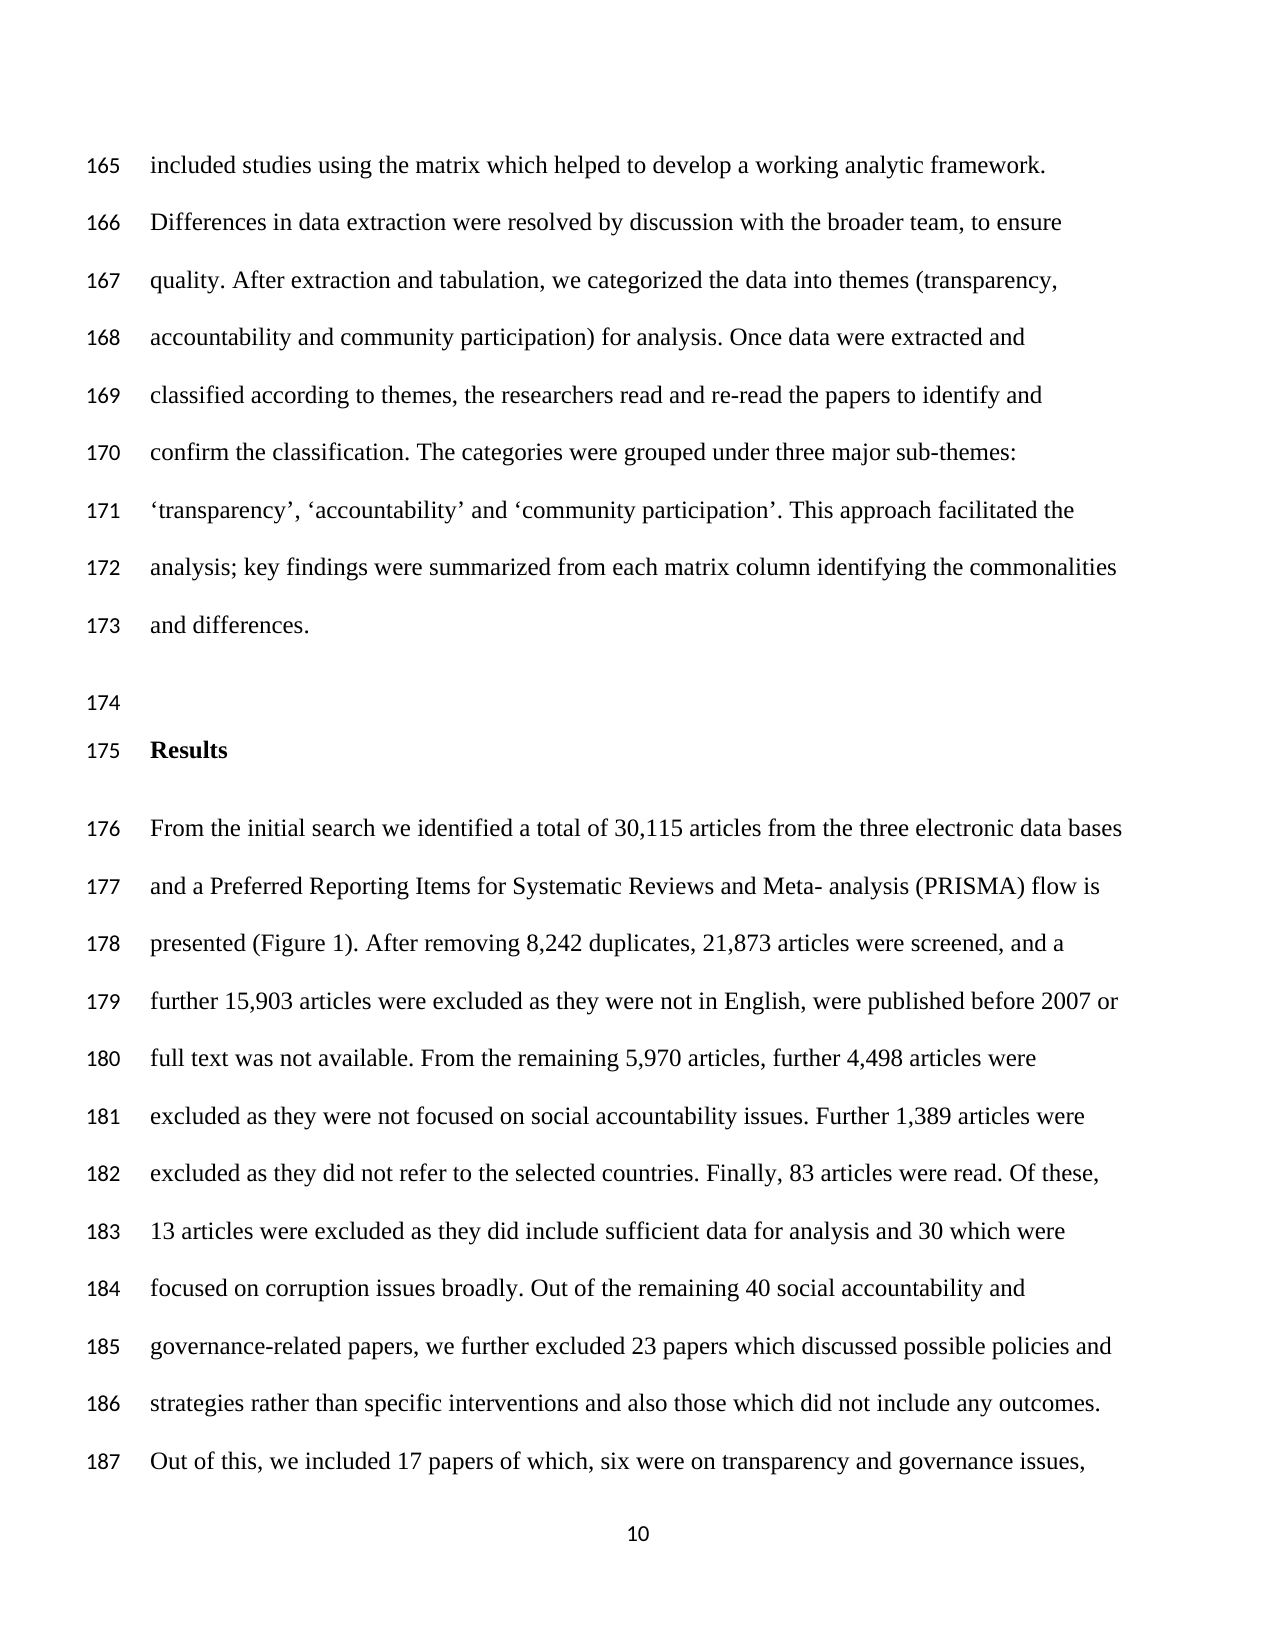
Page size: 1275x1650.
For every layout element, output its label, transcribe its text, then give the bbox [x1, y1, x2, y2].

text Results [150, 735, 1125, 764]
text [150, 813, 1125, 1475]
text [150, 150, 1125, 639]
